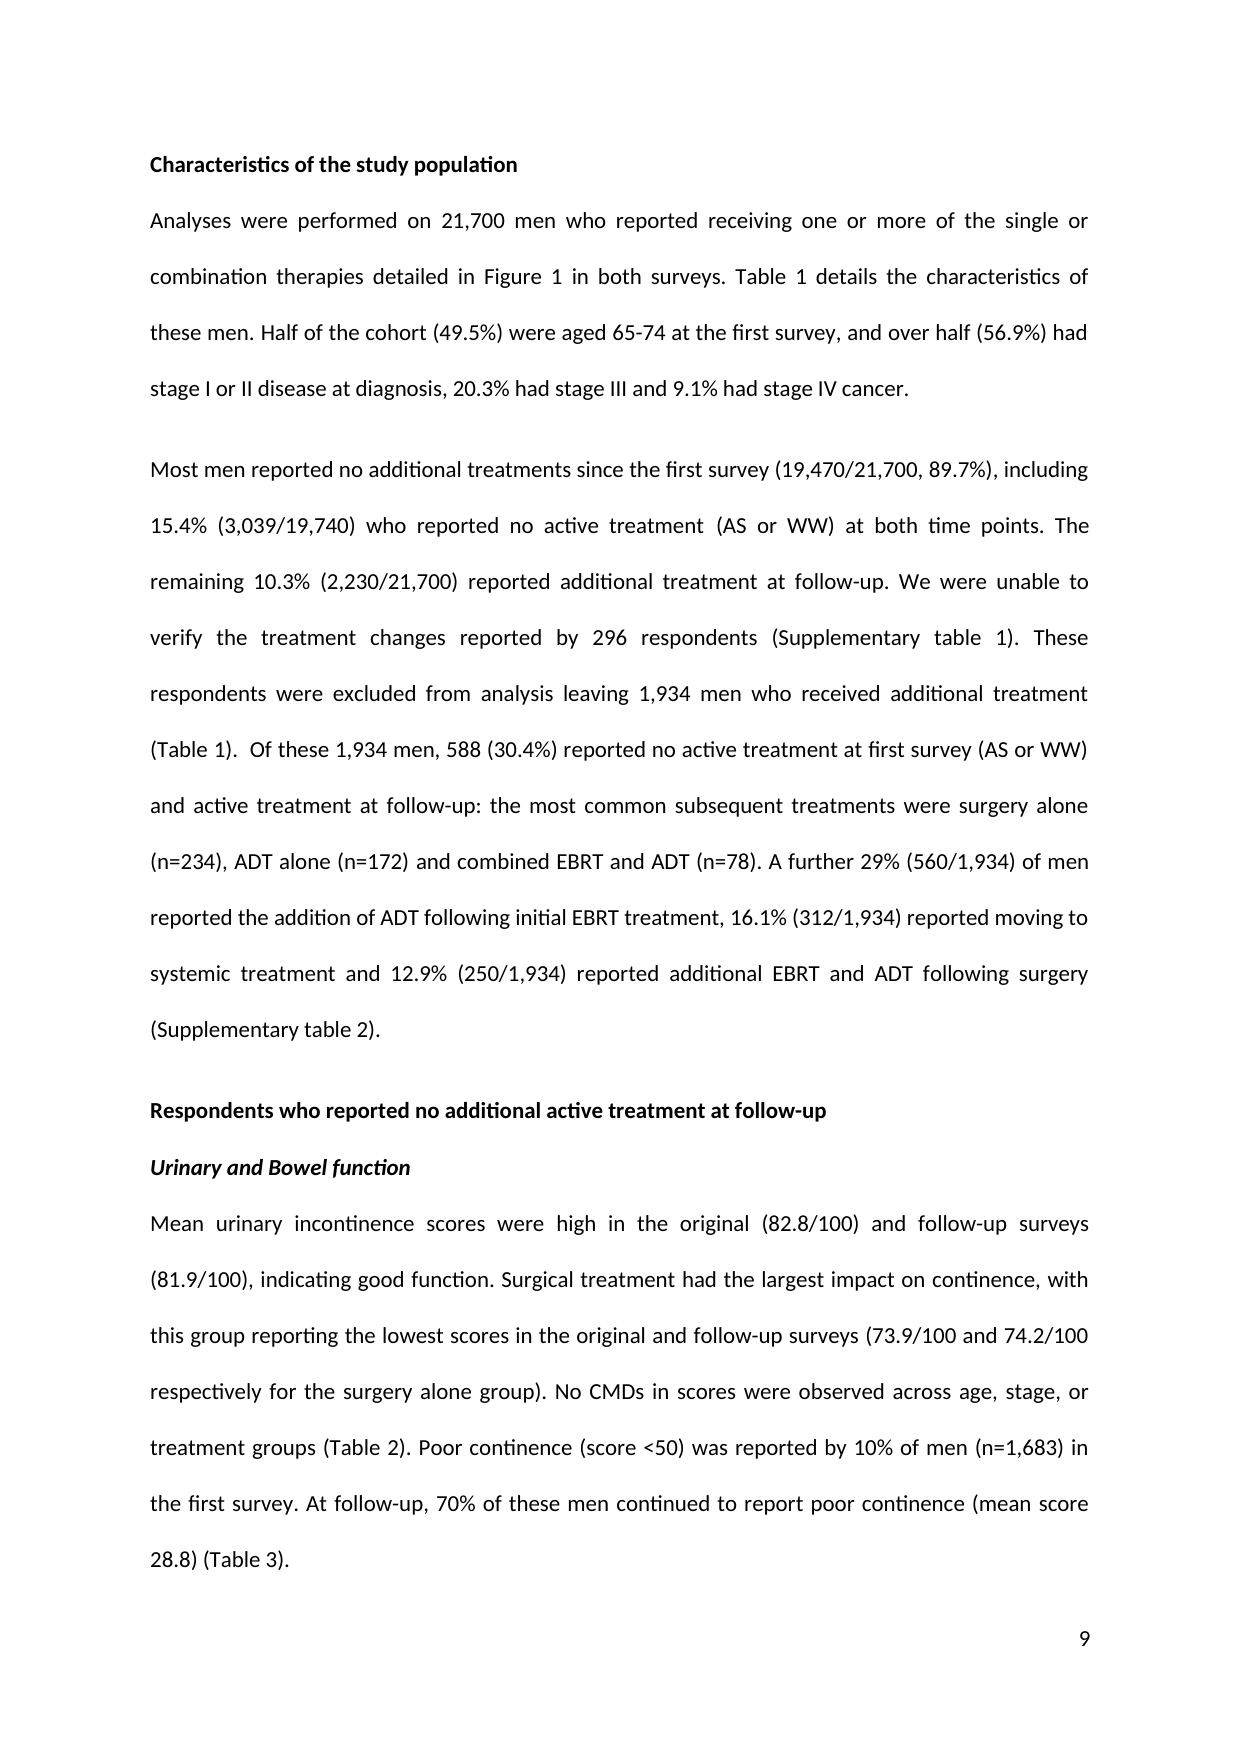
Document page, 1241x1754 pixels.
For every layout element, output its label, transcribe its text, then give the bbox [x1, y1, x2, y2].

text Mean urinary incontinence scores were high in the original (82.8/100) and follow-up surveys (81.9/100), indicating good function. Surgical treatment had the largest impact on continence, with this group reporting the lowest scores in the original and follow-up surveys (73.9/100 and 74.2/100 respectively for the surgery alone group). No CMDs in scores were observed across age, stage, or treatment groups (Table 2). Poor continence (score <50) was reported by 10% of men (n=1,683) in the first survey. At follow-up, 70% of these men continued to report poor continence (mean score 28.8) (Table 3). [150, 1209, 1090, 1573]
text Characteristics of the study population [150, 150, 1090, 178]
text Urinary and Bowel function [150, 1153, 1090, 1181]
text Analyses were performed on 21,700 men who reported receiving one or more of the single or combination therapies detailed in Figure 1 in both surveys. Table 1 details the characteristics of these men. Half of the cohort (49.5%) were aged 65-74 at the first survey, and over half (56.9%) had stage I or II disease at diagnosis, 20.3% had stage III and 9.1% had stage IV cancer. [150, 206, 1090, 402]
text Most men reported no additional treatments since the first survey (19,470/21,700, 89.7%), including 15.4% (3,039/19,740) who reported no active treatment (AS or WW) at both time points. The remaining 10.3% (2,230/21,700) reported additional treatment at follow-up. We were unable to verify the treatment changes reported by 296 respondents (Supplementary table 1). These respondents were excluded from analysis leaving 1,934 men who received additional treatment (Table 1). Of these 1,934 men, 588 (30.4%) reported no active treatment at first survey (AS or WW) and active treatment at follow-up: the most common subsequent treatments were surgery alone (n=234), ADT alone (n=172) and combined EBRT and ADT (n=78). A further 29% (560/1,934) of men reported the addition of ADT following initial EBRT treatment, 16.1% (312/1,934) reported moving to systemic treatment and 12.9% (250/1,934) reported additional EBRT and ADT following surgery (Supplementary table 2). [150, 455, 1090, 1044]
text Respondents who reported no additional active treatment at follow-up [150, 1097, 1090, 1125]
